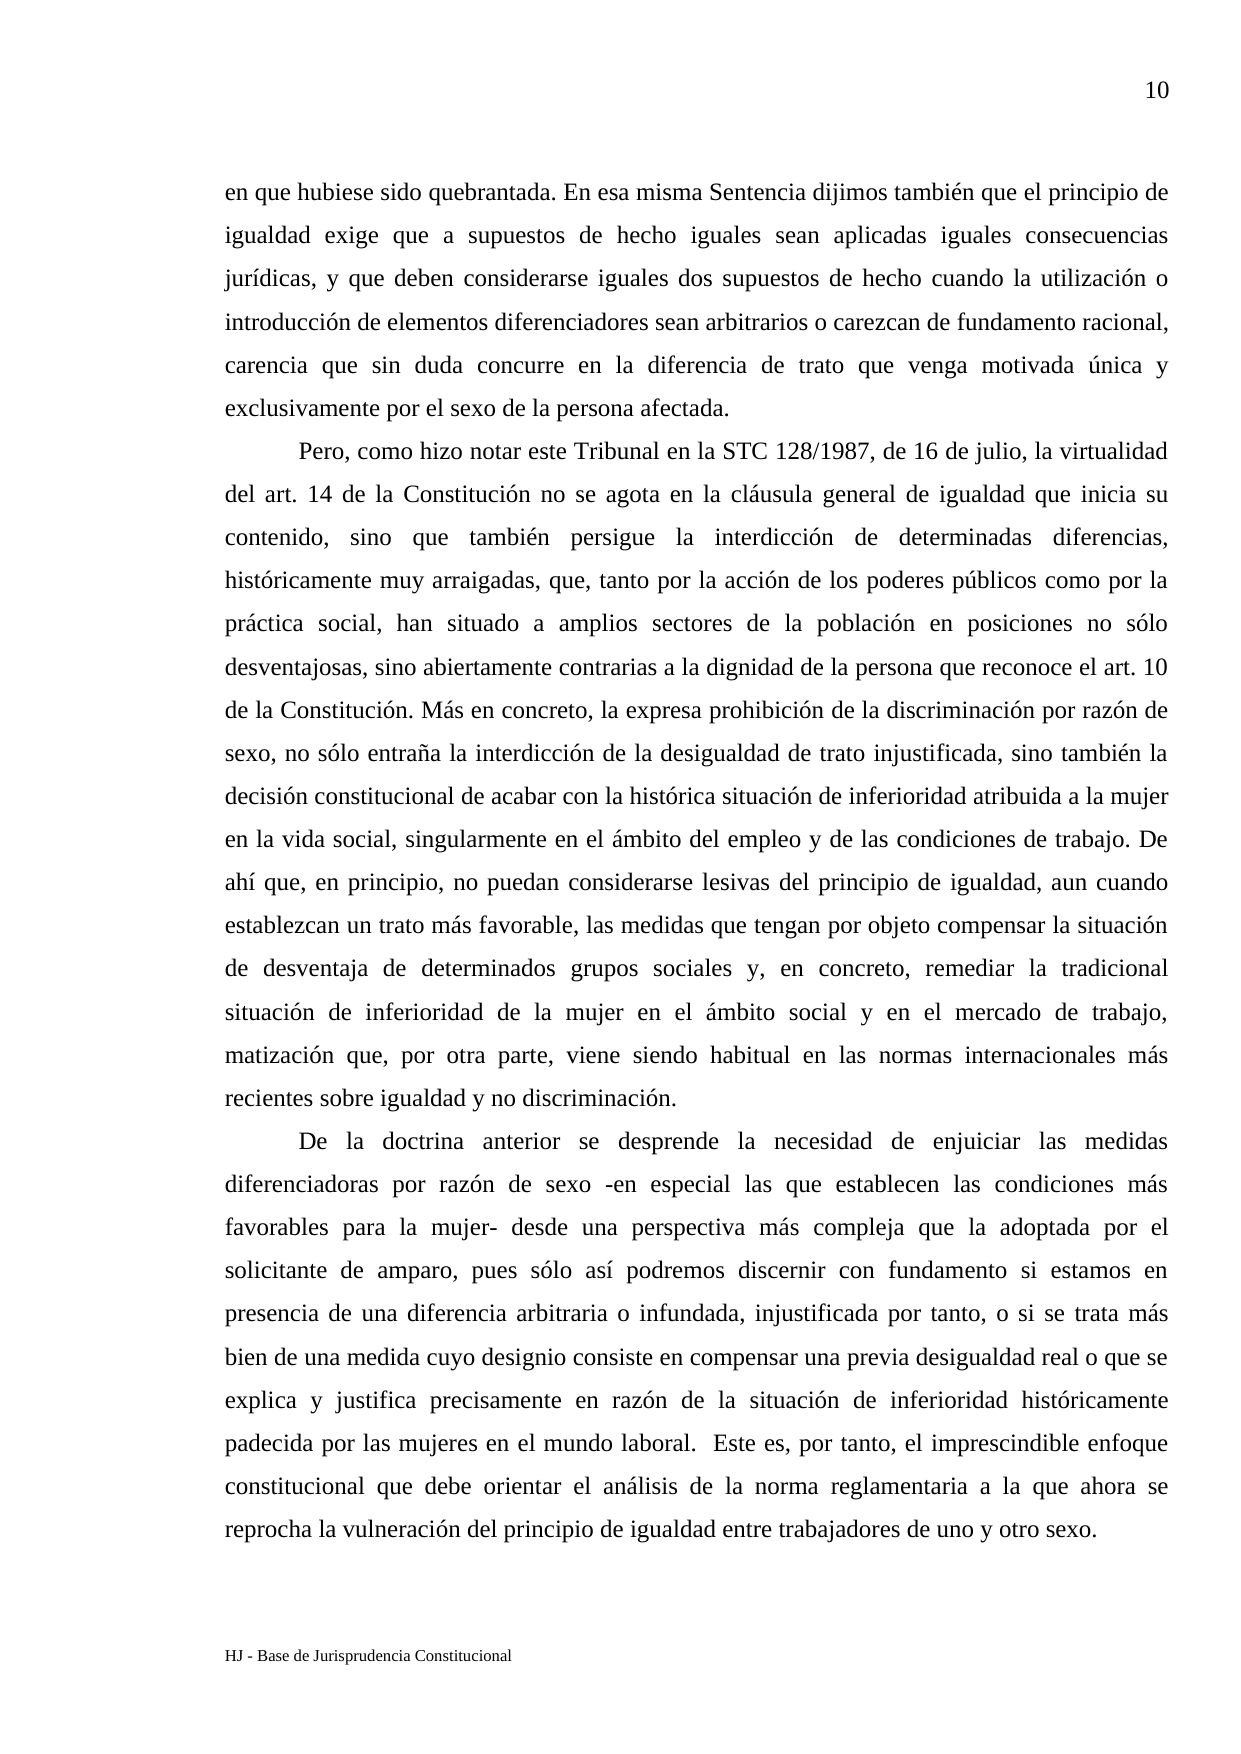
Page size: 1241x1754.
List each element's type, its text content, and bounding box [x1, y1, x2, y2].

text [224, 177, 1169, 422]
text Pero, como hizo notar este Tribunal en la STC 128/1987, de 16 de julio, la virtualidad del art. 14 de la Constitución no se agota en la cláusula general de igualdad que inicia su contenido, sino que también persigue la interdicción de determinadas diferencias, históricamente muy arraigadas, que, tanto por la acción de los poderes públicos como por la práctica social, han situado a amplios sectores de la población en posiciones no sólo desventajosas, sino abiertamente contrarias a la dignidad de la persona que reconoce el art. 10 de la Constitución. Más en concreto, la expresa prohibición de la discriminación por razón de sexo, no sólo entraña la interdicción de la desigualdad de trato injustificada, sino también la decisión constitucional de acabar con la histórica situación de inferioridad atribuida a la mujer en la vida social, singularmente en el ámbito del empleo y de las condiciones de trabajo. De ahí que, en principio, no puedan considerarse lesivas del principio de igualdad, aun cuando establezcan un trato más favorable, las medidas que tengan por objeto compensar la situación de desventaja de determinados grupos sociales y, en concreto, remediar la tradicional situación de inferioridad de la mujer en el ámbito social y en el mercado de trabajo, matización que, por otra parte, viene siendo habitual en las normas internacionales más recientes sobre igualdad y no discriminación. [224, 436, 1169, 1112]
text De la doctrina anterior se desprende la necesidad de enjuiciar las medidas diferenciadoras por razón de sexo -en especial las que establecen las condiciones más favorables para la mujer- desde una perspectiva más compleja que la adoptada por el solicitante de amparo, pues sólo así podremos discernir con fundamento si estamos en presencia de una diferencia arbitraria o infundada, injustificada por tanto, o si se trata más bien de una medida cuyo designio consiste en compensar una previa desigualdad real o que se explica y justifica precisamente en razón de la situación de inferioridad históricamente padecida por las mujeres en el mundo laboral. Este es, por tanto, el imprescindible enfoque constitucional que debe orientar el análisis de la norma reglamentaria a la que ahora se reprocha la vulneración del principio de igualdad entre trabajadores de uno y otro sexo. [224, 1126, 1169, 1543]
